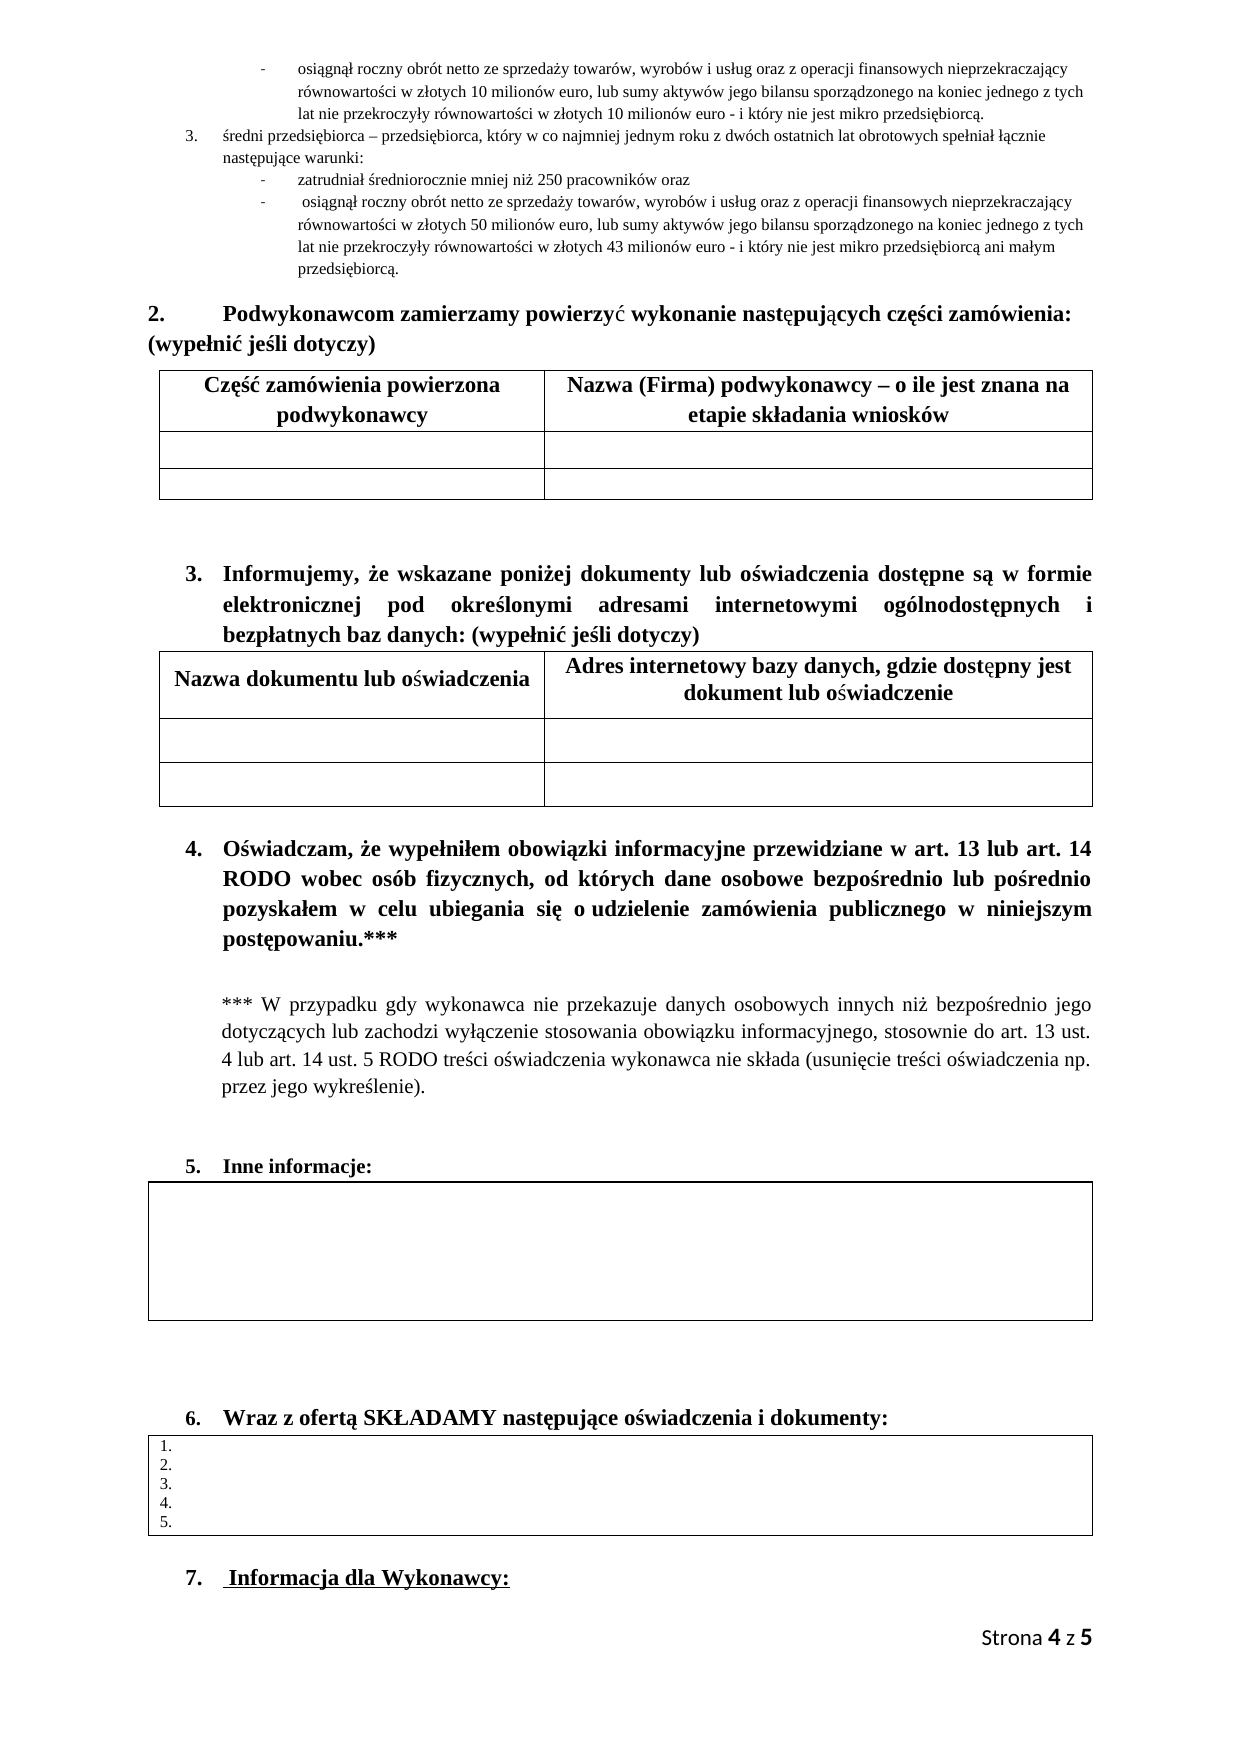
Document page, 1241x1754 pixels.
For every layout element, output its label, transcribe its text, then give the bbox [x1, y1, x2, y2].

table_header Nazwa dokumentu lub oświadczenia [160, 652, 544, 718]
table_cell [160, 719, 544, 762]
table_header 1. 2. 3. 4. 5. [149, 1436, 1092, 1535]
table_cell [545, 763, 1092, 806]
list Podwykonawcom zamierzamy powierzyć wykonanie następujących części zamówienia: [148, 300, 1092, 326]
list Oświadczam, że wypełniłem obowiązki informacyjne przewidziane w art. 13 lub art. 14 RODO wobec osób fizycznych, od których dane osobowe bezpośrednio lub pośrednio pozyskałem w celu ubiegania się o udzielenie zamówienia publicznego w niniejszym postępowaniu.*** [185, 835, 1092, 952]
table_cell [545, 719, 1092, 762]
table_header Nazwa (Firma) podwykonawcy – o ile jest znana na etapie składania wniosków [545, 371, 1092, 431]
list Informujemy, że wskazane poniżej dokumenty lub oświadczenia dostępne są w formie elektronicznej pod określonymi adresami internetowymi ogólnodostępnych i bezpłatnych baz danych: (wypełnić jeśli dotyczy) [185, 561, 1092, 647]
table_cell [545, 469, 1092, 499]
table_header Adres internetowy bazy danych, gdzie dostępny jest dokument lub oświadczenie [545, 652, 1092, 718]
list osiągnął roczny obrót netto ze sprzedaży towarów, wyrobów i usług oraz z operacji finansowych nieprzekraczający równowartości w złotych 50 milionów euro, lub sumy aktywów jego bilansu sporządzonego na koniec jednego z tych lat nie przekroczyły równowartości w złotych 43 milionów euro - i który nie jest mikro przedsiębiorcą ani małym przedsiębiorcą. [260, 192, 1092, 278]
list Informacja dla Wykonawcy: [185, 1564, 1092, 1591]
list osiągnął roczny obrót netto ze sprzedaży towarów, wyrobów i usług oraz z operacji finansowych nieprzekraczający równowartości w złotych 10 milionów euro, lub sumy aktywów jego bilansu sporządzonego na koniec jednego z tych lat nie przekroczyły równowartości w złotych 10 milionów euro - i który nie jest mikro przedsiębiorcą. [260, 59, 1092, 123]
list zatrudniał średniorocznie mniej niż 250 pracowników oraz [260, 169, 1092, 189]
list Wraz z ofertą SKŁADAMY następujące oświadczenia i dokumenty: [185, 1404, 1092, 1431]
list średni przedsiębiorca – przedsiębiorca, który w co najmniej jednym roku z dwóch ostatnich lat obrotowych spełniał łącznie następujące warunki: [185, 126, 1092, 167]
table_header [149, 1183, 1092, 1320]
table_cell [160, 763, 544, 806]
table_cell [545, 432, 1092, 468]
table_cell [160, 432, 544, 468]
text (wypełnić jeśli dotyczy) [148, 330, 1092, 357]
list Inne informacje: [185, 1154, 1092, 1178]
table_cell [160, 469, 544, 499]
table_header Część zamówienia powierzona podwykonawcy [160, 371, 544, 431]
text *** W przypadku gdy wykonawca nie przekazuje danych osobowych innych niż bezpośrednio jego dotyczących lub zachodzi wyłączenie stosowania obowiązku informacyjnego, stosownie do art. 13 ust. 4 lub art. 14 ust. 5 RODO treści oświadczenia wykonawca nie składa (usunięcie treści oświadczenia np. przez jego wykreślenie). [221, 992, 1092, 1098]
